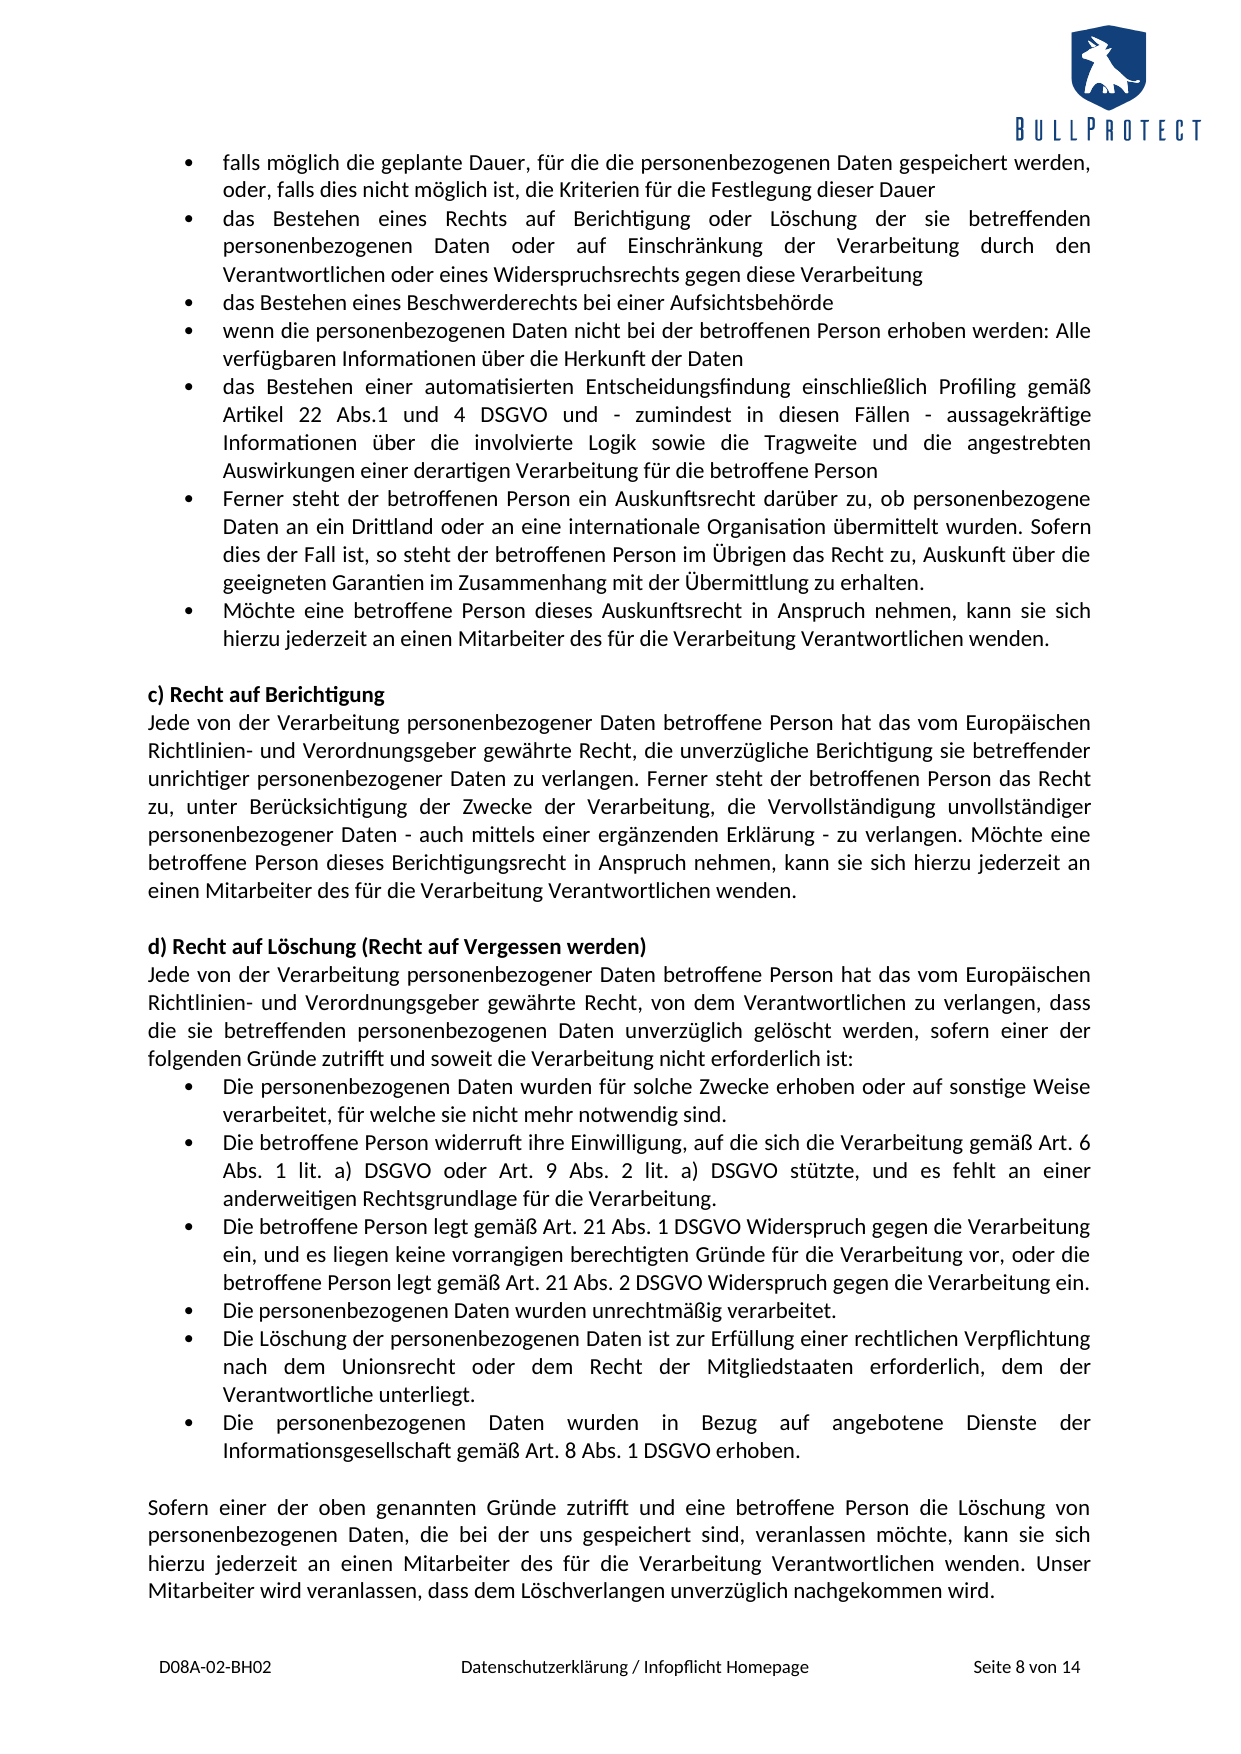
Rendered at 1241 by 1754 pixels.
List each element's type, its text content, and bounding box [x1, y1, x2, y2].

list Die betroffene Person widerruft ihre Einwilligung, auf die sich die Verarbeitung gemäß Art. 6 Abs. 1 lit. a) DSGVO oder Art. 9 Abs. 2 lit. a) DSGVO stützte, und es fehlt an einer anderweitigen Rechtsgrundlage für die Verarbeitung. [185, 1128, 1093, 1212]
text Sofern einer der oben genannten Gründe zutrifft und eine betroffene Person die Löschung von personenbezogenen Daten, die bei der uns gespeichert sind, veranlassen möchte, kann sie sich hierzu jederzeit an einen Mitarbeiter des für die Verarbeitung Verantwortlichen wenden. Unser Mitarbeiter wird veranlassen, dass dem Löschverlangen unverzüglich nachgekommen wird. [148, 1493, 1093, 1605]
list Die personenbezogenen Daten wurden unrechtmäßig verarbeitet. [185, 1296, 1093, 1324]
list das Bestehen eines Beschwerderechts bei einer Aufsichtsbehörde [185, 288, 1093, 316]
list wenn die personenbezogenen Daten nicht bei der betroffenen Person erhoben werden: Alle verfügbaren Informationen über die Herkunft der Daten [185, 316, 1093, 372]
picture [1015, 20, 1202, 142]
list falls möglich die geplante Dauer, für die die personenbezogenen Daten gespeichert werden, oder, falls dies nicht möglich ist, die Kriterien für die Festlegung dieser Dauer [185, 148, 1093, 204]
text d) Recht auf Löschung (Recht auf Vergessen werden) [148, 932, 1093, 960]
list das Bestehen einer automatisierten Entscheidungsfindung einschließlich Profiling gemäß Artikel 22 Abs.1 und 4 DSGVO und - zumindest in diesen Fällen - aussagekräftige Informationen über die involvierte Logik sowie die Tragweite und die angestrebten Auswirkungen einer derartigen Verarbeitung für die betroffene Person [185, 372, 1093, 484]
list Ferner steht der betroffenen Person ein Auskunftsrecht darüber zu, ob personenbezogene Daten an ein Drittland oder an eine internationale Organisation übermittelt wurden. Sofern dies der Fall ist, so steht der betroffenen Person im Übrigen das Recht zu, Auskunft über die geeigneten Garantien im Zusammenhang mit der Übermittlung zu erhalten. [185, 484, 1093, 596]
text Jede von der Verarbeitung personenbezogener Daten betroffene Person hat das vom Europäischen Richtlinien- und Verordnungsgeber gewährte Recht, von dem Verantwortlichen zu verlangen, dass die sie betreffenden personenbezogenen Daten unverzüglich gelöscht werden, sofern einer der folgenden Gründe zutrifft und soweit die Verarbeitung nicht erforderlich ist: [148, 960, 1093, 1072]
list Die personenbezogenen Daten wurden für solche Zwecke erhoben oder auf sonstige Weise verarbeitet, für welche sie nicht mehr notwendig sind. [185, 1072, 1093, 1128]
list Die Löschung der personenbezogenen Daten ist zur Erfüllung einer rechtlichen Verpflichtung nach dem Unionsrecht oder dem Recht der Mitgliedstaaten erforderlich, dem der Verantwortliche unterliegt. [185, 1324, 1093, 1408]
list Die betroffene Person legt gemäß Art. 21 Abs. 1 DSGVO Widerspruch gegen die Verarbeitung ein, und es liegen keine vorrangigen berechtigten Gründe für die Verarbeitung vor, oder die betroffene Person legt gemäß Art. 21 Abs. 2 DSGVO Widerspruch gegen die Verarbeitung ein. [185, 1212, 1093, 1296]
text c) Recht auf Berichtigung [148, 680, 1093, 708]
list Die personenbezogenen Daten wurden in Bezug auf angebotene Dienste der Informationsgesellschaft gemäß Art. 8 Abs. 1 DSGVO erhoben. [185, 1408, 1093, 1464]
list Möchte eine betroffene Person dieses Auskunftsrecht in Anspruch nehmen, kann sie sich hierzu jederzeit an einen Mitarbeiter des für die Verarbeitung Verantwortlichen wenden. [185, 596, 1093, 652]
list das Bestehen eines Rechts auf Berichtigung oder Löschung der sie betreffenden personenbezogenen Daten oder auf Einschränkung der Verarbeitung durch den Verantwortlichen oder eines Widerspruchsrechts gegen diese Verarbeitung [185, 204, 1093, 288]
text Jede von der Verarbeitung personenbezogener Daten betroffene Person hat das vom Europäischen Richtlinien- und Verordnungsgeber gewährte Recht, die unverzügliche Berichtigung sie betreffender unrichtiger personenbezogener Daten zu verlangen. Ferner steht der betroffenen Person das Recht zu, unter Berücksichtigung der Zwecke der Verarbeitung, die Vervollständigung unvollständiger personenbezogener Daten - auch mittels einer ergänzenden Erklärung - zu verlangen. Möchte eine betroffene Person dieses Berichtigungsrecht in Anspruch nehmen, kann sie sich hierzu jederzeit an einen Mitarbeiter des für die Verarbeitung Verantwortlichen wenden. [148, 708, 1093, 904]
